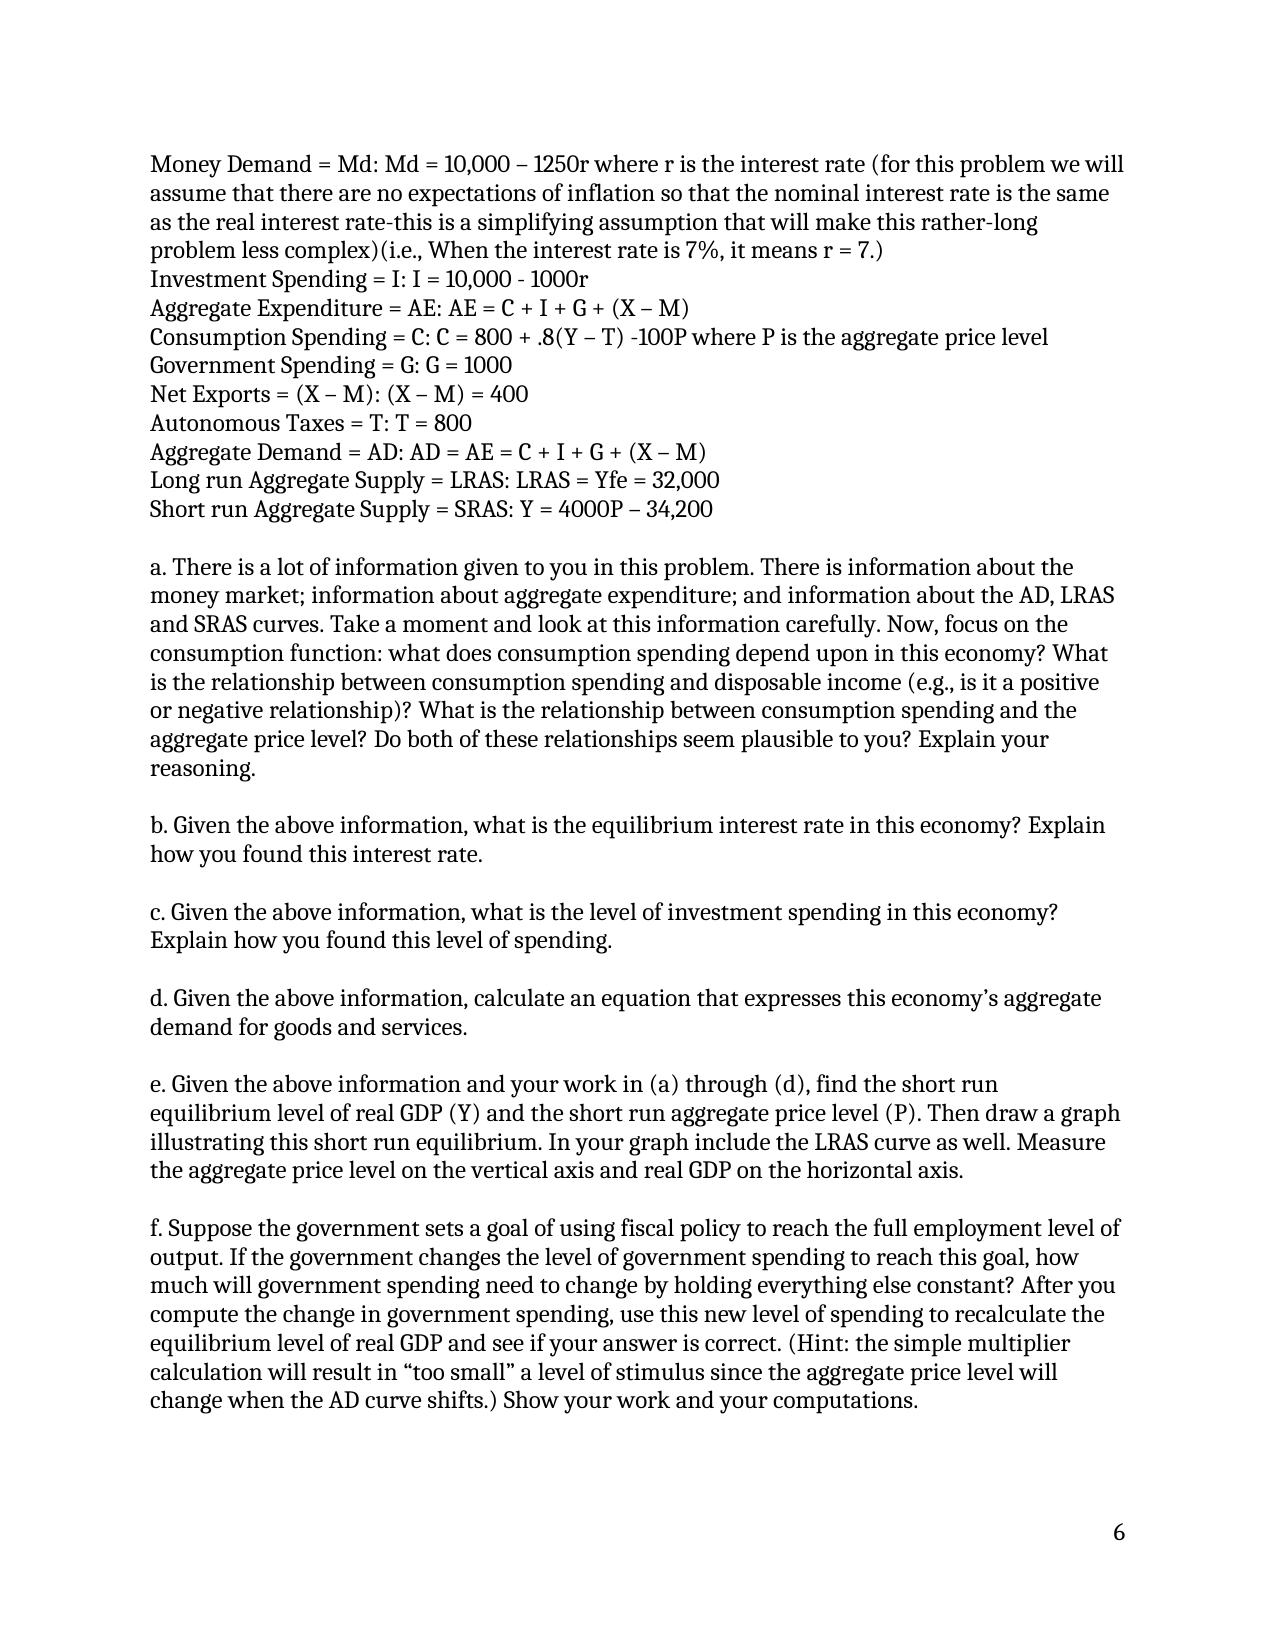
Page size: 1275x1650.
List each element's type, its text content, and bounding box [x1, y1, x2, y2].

text d. Given the above information, calculate an equation that expresses this economy’s aggregate demand for goods and services. [150, 984, 1125, 1041]
text Consumption Spending = C: C = 800 + .8(Y – T) -100P where P is the aggregate price level [150, 322, 1125, 351]
text Long run Aggregate Supply = LRAS: LRAS = Yfe = 32,000 [150, 466, 1125, 495]
text Government Spending = G: G = 1000 [150, 351, 1125, 380]
text e. Given the above information and your work in (a) through (d), find the short run equilibrium level of real GDP (Y) and the short run aggregate price level (P). Then draw a graph illustrating this short run equilibrium. In your graph include the LRAS curve as well. Measure the aggregate price level on the vertical axis and real GDP on the horizontal axis. [150, 1070, 1125, 1185]
text a. There is a lot of information given to you in this problem. There is information about the money market; information about aggregate expenditure; and information about the AD, LRAS and SRAS curves. Take a moment and look at this information carefully. Now, focus on the consumption function: what does consumption spending depend upon in this economy? What is the relationship between consumption spending and disposable income (e.g., is it a positive or negative relationship)? What is the relationship between consumption spending and the aggregate price level? Do both of these relationships seem plausible to you? Explain your reasoning. [150, 552, 1125, 782]
text b. Given the above information, what is the equilibrium interest rate in this economy? Explain how you found this interest rate. [150, 811, 1125, 869]
text Aggregate Expenditure = AE: AE = C + I + G + (X – M) [150, 294, 1125, 322]
text Aggregate Demand = AD: AD = AE = C + I + G + (X – M) [150, 437, 1125, 466]
text Investment Spending = I: I = 10,000 - 1000r [150, 265, 1125, 294]
text f. Suppose the government sets a goal of using fiscal policy to reach the full employment level of output. If the government changes the level of government spending to reach this goal, how much will government spending need to change by holding everything else constant? After you compute the change in government spending, use this new level of spending to recalculate the equilibrium level of real GDP and see if your answer is correct. (Hint: the simple multiplier calculation will result in “too small” a level of stimulus since the aggregate price level will change when the AD curve shifts.) Show your work and your computations. [150, 1214, 1125, 1415]
text Short run Aggregate Supply = SRAS: Y = 4000P – 34,200 [150, 495, 1125, 524]
text c. Given the above information, what is the level of investment spending in this economy? Explain how you found this level of spending. [150, 897, 1125, 955]
text Autonomous Taxes = T: T = 800 [150, 409, 1125, 437]
text Money Demand = Md: Md = 10,000 – 1250r where r is the interest rate (for this problem we will assume that there are no expectations of inflation so that the nominal interest rate is the same as the real interest rate-this is a simplifying assumption that will make this rather-long problem less complex)(i.e., When the interest rate is 7%, it means r = 7.) [150, 150, 1125, 265]
text Net Exports = (X – M): (X – M) = 400 [150, 380, 1125, 409]
